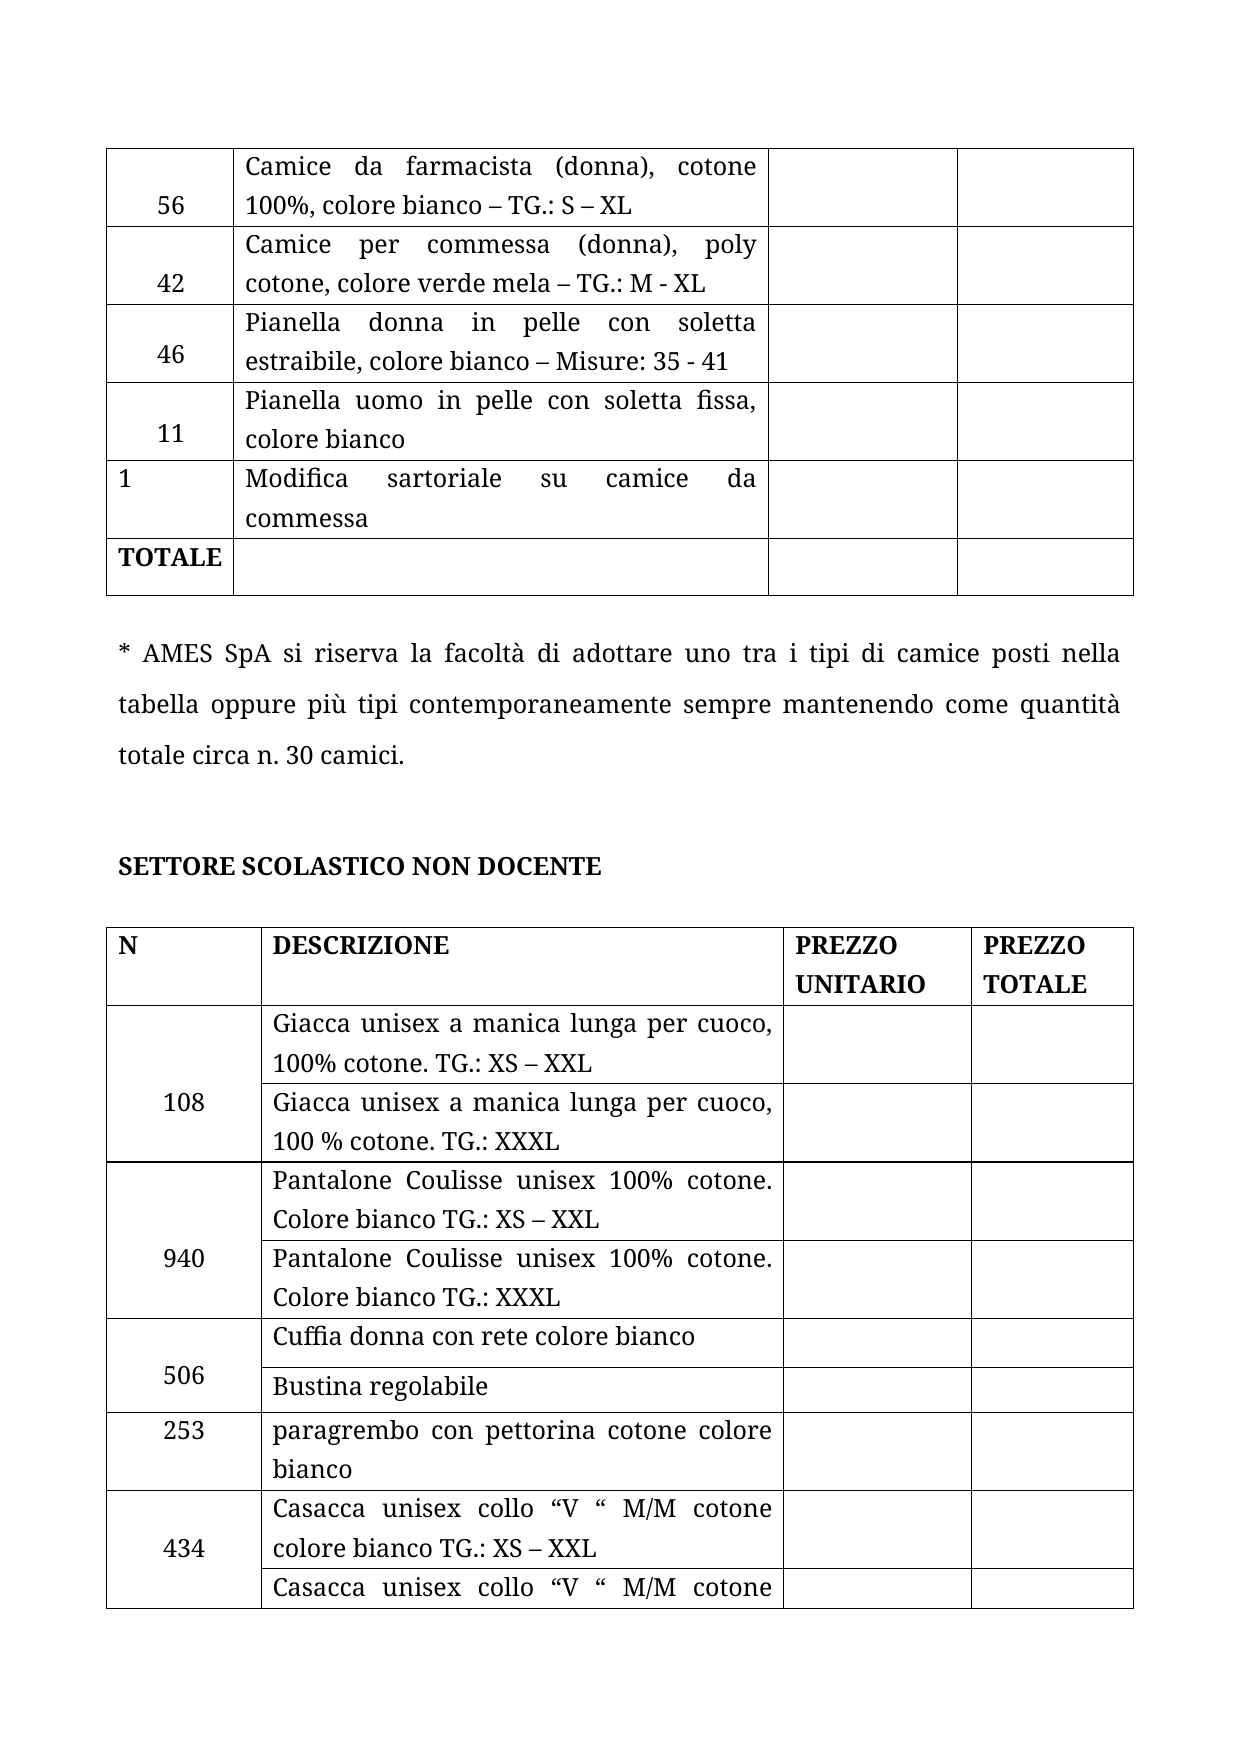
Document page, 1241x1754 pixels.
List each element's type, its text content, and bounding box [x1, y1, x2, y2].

table_cell [972, 1163, 1133, 1239]
table_cell 253 [107, 1413, 261, 1490]
table_cell 940 [107, 1163, 261, 1318]
table_cell [958, 227, 1133, 304]
table_cell [784, 1491, 971, 1568]
table_cell 56 [107, 149, 233, 226]
table_cell Pantalone Coulisse unisex 100% cotone. Colore bianco TG.: XS – XXL [262, 1163, 783, 1239]
table_cell [784, 1006, 971, 1083]
table_cell 506 [107, 1319, 261, 1412]
table_cell [784, 1084, 971, 1161]
table_cell 434 [107, 1491, 261, 1607]
table_cell Camice per commessa (donna), poly cotone, colore verde mela – TG.: M - XL [234, 227, 768, 304]
table_cell Pianella donna in pelle con soletta estraibile, colore bianco – Misure: 35 - 41 [234, 305, 768, 382]
table_cell Pantalone Coulisse unisex 100% cotone. Colore bianco TG.: XXXL [262, 1241, 783, 1318]
table_cell [784, 1241, 971, 1318]
table_cell 1 [107, 461, 233, 538]
table_cell [784, 1569, 971, 1607]
table_cell [958, 383, 1133, 460]
table_cell 42 [107, 227, 233, 304]
table_cell [784, 1319, 971, 1367]
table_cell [262, 1569, 783, 1607]
table_cell TOTALE [107, 539, 233, 595]
table_cell [972, 1413, 1133, 1490]
text * AMES SpA si riserva la facoltà di adottare uno tra i tipi di camice posti nella tabella oppure più tipi contemporaneamente sempre mantenendo come quantità totale circa n. 30 camici. [118, 636, 1122, 772]
table_cell 108 [107, 1006, 261, 1161]
table_cell Giacca unisex a manica lunga per cuoco, 100 % cotone. TG.: XXXL [262, 1084, 783, 1161]
table_cell [769, 227, 957, 304]
table_header DESCRIZIONE [262, 928, 783, 1005]
table_cell Giacca unisex a manica lunga per cuoco, 100% cotone. TG.: XS – XXL [262, 1006, 783, 1083]
table_cell [958, 305, 1133, 382]
table_cell [958, 539, 1133, 595]
table_header PREZZO TOTALE [972, 928, 1133, 1005]
table_cell Casacca unisex collo “V “ M/M cotone colore bianco TG.: XS – XXL [262, 1491, 783, 1568]
table_cell [784, 1163, 971, 1239]
text SETTORE SCOLASTICO NON DOCENTE [118, 849, 1122, 883]
table_cell [972, 1319, 1133, 1367]
table_cell [769, 383, 957, 460]
table_cell 11 [107, 383, 233, 460]
table_cell [234, 539, 768, 595]
table_cell [972, 1569, 1133, 1607]
table_cell [769, 539, 957, 595]
table_cell Modifica sartoriale su camice da commessa [234, 461, 768, 538]
table_cell Cuffia donna con rete colore bianco [262, 1319, 783, 1367]
table_cell [784, 1368, 971, 1412]
table_cell [958, 149, 1133, 226]
table_cell [972, 1241, 1133, 1318]
table_cell [769, 461, 957, 538]
table_cell Bustina regolabile [262, 1368, 783, 1412]
table_cell [972, 1006, 1133, 1083]
table_header N [107, 928, 261, 1005]
table_cell Camice da farmacista (donna), cotone 100%, colore bianco – TG.: S – XL [234, 149, 768, 226]
table_cell Pianella uomo in pelle con soletta fissa, colore bianco [234, 383, 768, 460]
table_header PREZZO UNITARIO [784, 928, 971, 1005]
table_cell [972, 1368, 1133, 1412]
table_cell [958, 461, 1133, 538]
table_cell 46 [107, 305, 233, 382]
table_cell paragrembo con pettorina cotone colore bianco [262, 1413, 783, 1490]
table_cell [769, 305, 957, 382]
table_cell [972, 1084, 1133, 1161]
table_cell [784, 1413, 971, 1490]
table_cell [769, 149, 957, 226]
table_cell [972, 1491, 1133, 1568]
